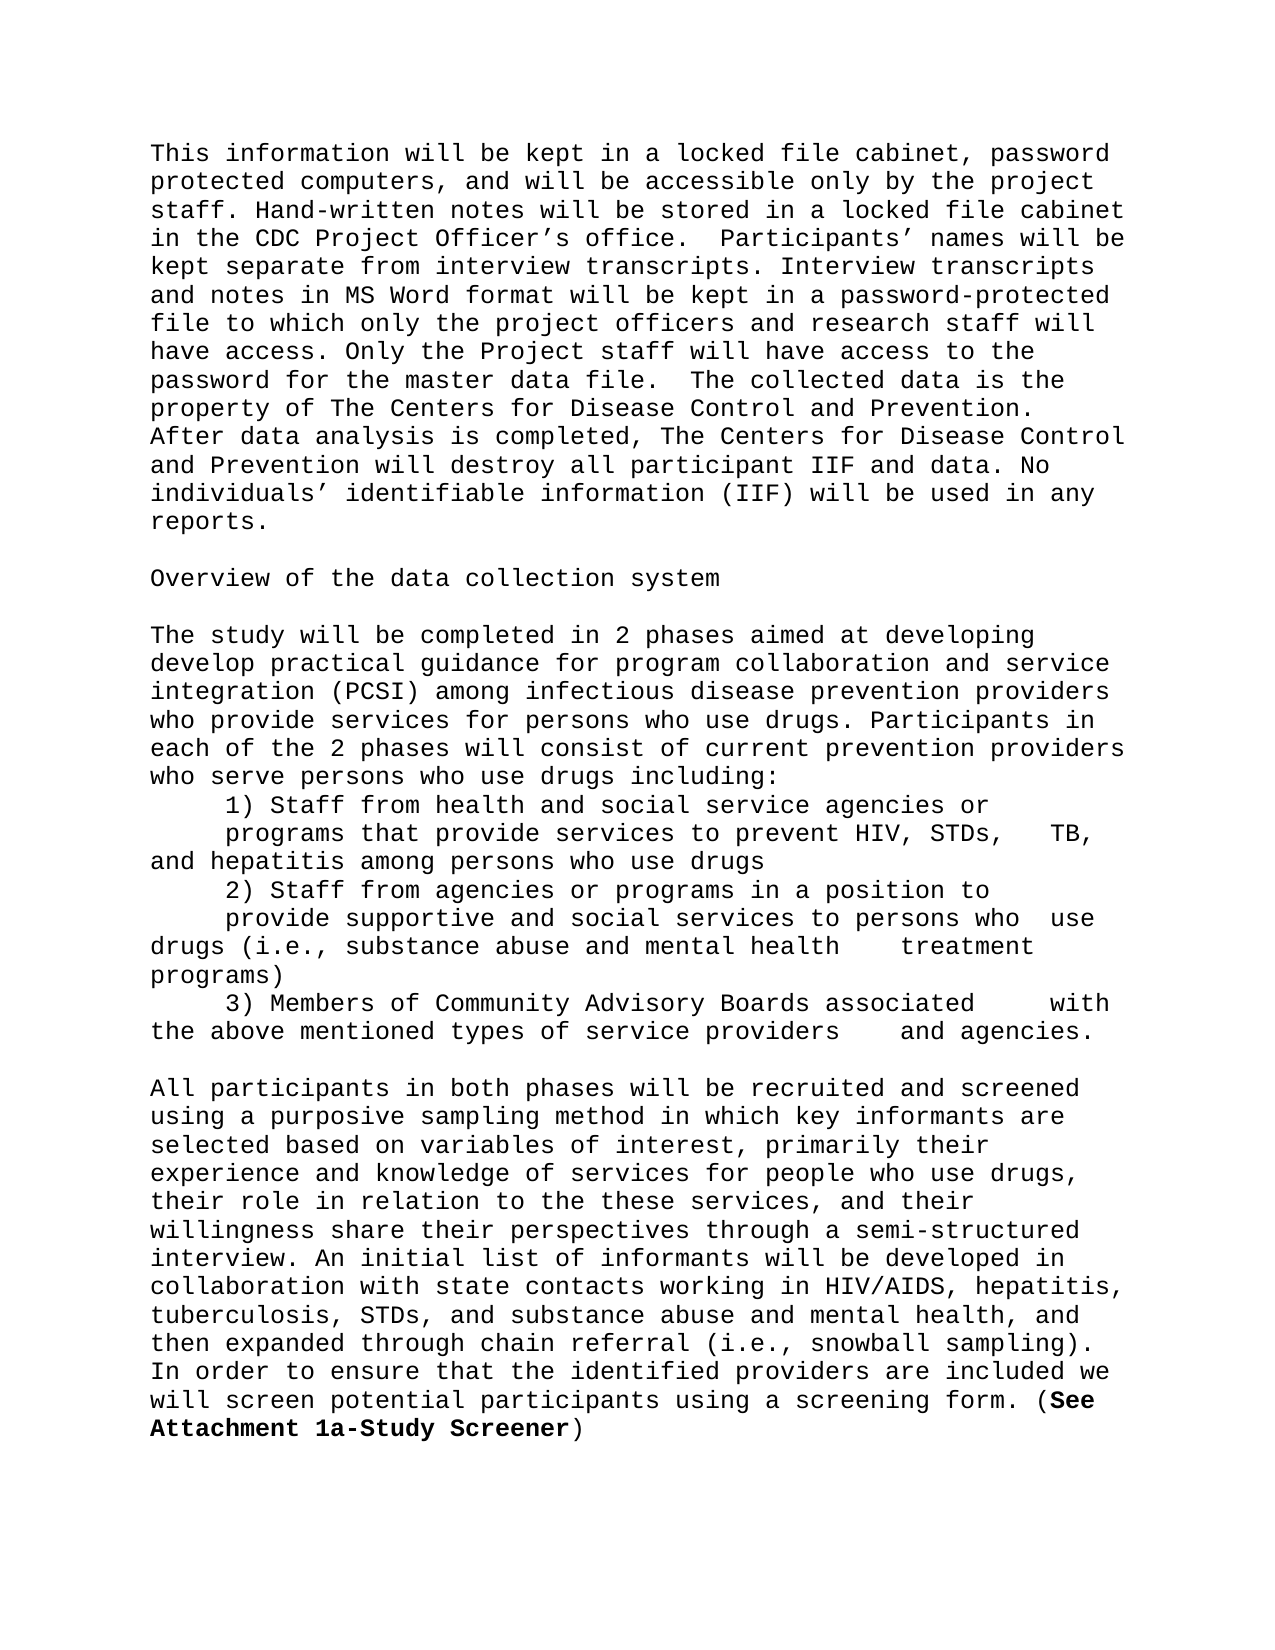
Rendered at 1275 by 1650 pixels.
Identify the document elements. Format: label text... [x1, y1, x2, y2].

text The study will be completed in 2 phases aimed at developing develop practical guidance for program collaboration and service integration (PCSI) among infectious disease prevention providers who provide services for persons who use drugs. Participants in each of the 2 phases will consist of current prevention providers who serve persons who use drugs including: [150, 622, 1125, 792]
text Overview of the data collection system [150, 566, 1125, 594]
text This information will be kept in a locked file cabinet, password protected computers, and will be accessible only by the project staff. Hand-written notes will be stored in a locked file cabinet in the CDC Project Officer’s office. Participants’ names will be kept separate from interview transcripts. Interview transcripts and notes in MS Word format will be kept in a password-protected file to which only the project officers and research staff will have access. Only the Project staff will have access to the password for the master data file. The collected data is the property of The Centers for Disease Control and Prevention. After data analysis is completed, The Centers for Disease Control and Prevention will destroy all participant IIF and data. No individuals’ identifiable information (IIF) will be used in any reports. [150, 141, 1125, 537]
text 1) Staff from health and social service agencies or programs that provide services to prevent HIV, STDs, TB, and hepatitis among persons who use drugs [150, 792, 1125, 877]
text All participants in both phases will be recruited and screened using a purposive sampling method in which key informants are selected based on variables of interest, primarily their experience and knowledge of services for people who use drugs, their role in relation to the these services, and their willingness share their perspectives through a semi-structured interview. An initial list of informants will be developed in collaboration with state contacts working in HIV/AIDS, hepatitis, tuberculosis, STDs, and substance abuse and mental health, and then expanded through chain referral (i.e., snowball sampling). In order to ensure that the identified providers are included we will screen potential participants using a screening form. (See Attachment 1a-Study Screener) [150, 1076, 1125, 1444]
text 3) Members of Community Advisory Boards associated with the above mentioned types of service providers and agencies. [150, 991, 1125, 1047]
text 2) Staff from agencies or programs in a position to provide supportive and social services to persons who use drugs (i.e., substance abuse and mental health treatment programs) [150, 877, 1125, 991]
